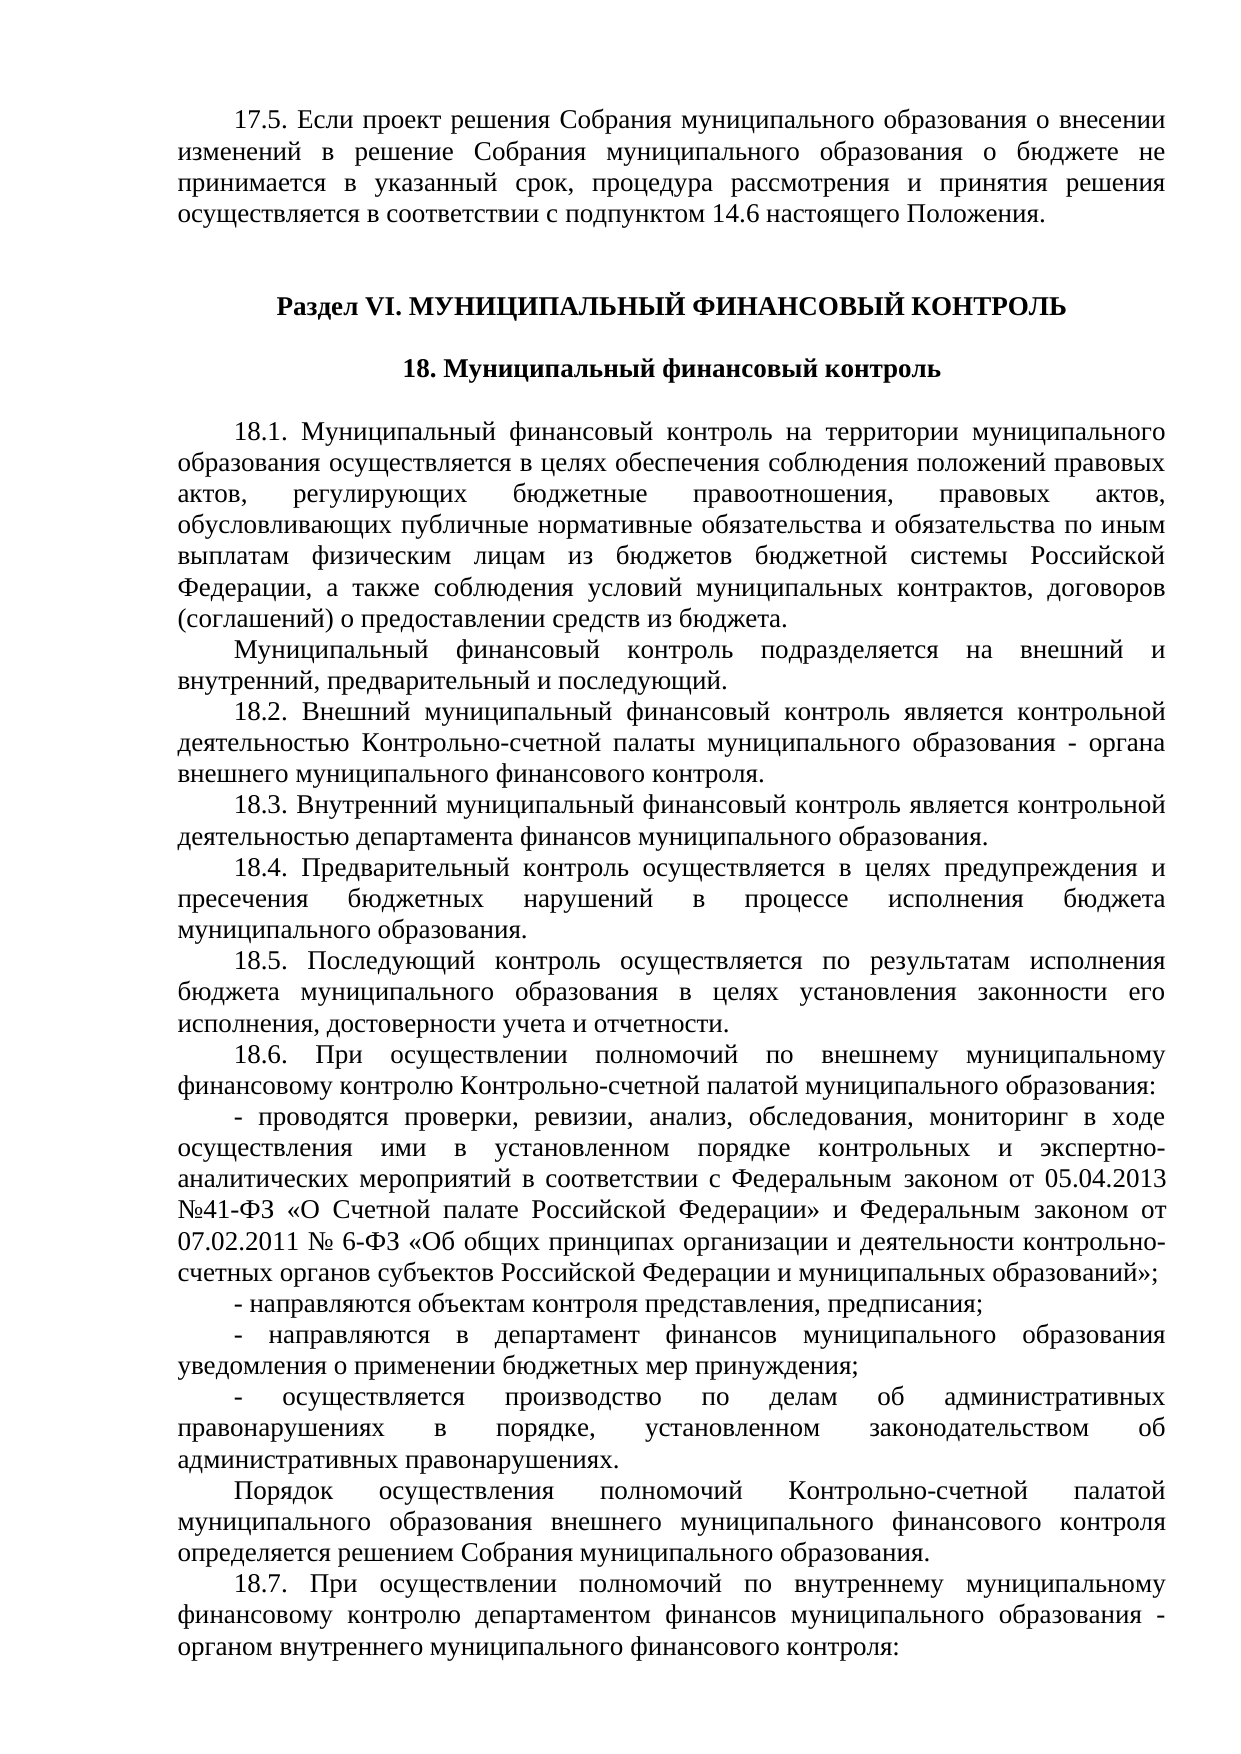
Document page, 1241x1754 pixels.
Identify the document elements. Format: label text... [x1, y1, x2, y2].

text 18.4. Предварительный контроль осуществляется в целях предупреждения и пресечения бюджетных нарушений в процессе исполнения бюджета муниципального образования. [177, 851, 1167, 944]
text Порядок осуществления полномочий Контрольно-счетной палатой муниципального образования внешнего муниципального финансового контроля определяется решением Собрания муниципального образования. [177, 1474, 1167, 1567]
title Раздел VI. МУНИЦИПАЛЬНЫЙ ФИНАНСОВЫЙ КОНТРОЛЬ [177, 290, 1167, 321]
title 18. Муниципальный финансовый контроль [177, 353, 1167, 384]
text 18.3. Внутренний муниципальный финансовый контроль является контрольной деятельностью департамента финансов муниципального образования. [177, 789, 1167, 851]
text Муниципальный финансовый контроль подразделяется на внешний и внутренний, предварительный и последующий. [177, 633, 1167, 695]
text 17.5. Если проект решения Собрания муниципального образования о внесении изменений в решение Собрания муниципального образования о бюджете не принимается в указанный срок, процедура рассмотрения и принятия решения осуществляется в соответствии с подпунктом 14.6 настоящего Положения. [177, 103, 1167, 228]
text - направляются объектам контроля представления, предписания; [177, 1287, 1167, 1318]
text 18.6. При осуществлении полномочий по внешнему муниципальному финансовому контролю Контрольно-счетной палатой муниципального образования: [177, 1038, 1167, 1100]
text 18.5. Последующий контроль осуществляется по результатам исполнения бюджета муниципального образования в целях установления законности его исполнения, достоверности учета и отчетности. [177, 944, 1167, 1038]
text - направляются в департамент финансов муниципального образования уведомления о применении бюджетных мер принуждения; [177, 1318, 1167, 1380]
text - проводятся проверки, ревизии, анализ, обследования, мониторинг в ходе осуществления ими в установленном порядке контрольных и экспертно-аналитических мероприятий в соответствии с Федеральным законом от 05.04.2013 №41-ФЗ «О Счетной палате Российской Федерации» и Федеральным законом от 07.02.2011 № 6-ФЗ «Об общих принципах организации и деятельности контрольно-счетных органов субъектов Российской Федерации и муниципальных образований»; [177, 1100, 1167, 1287]
text - осуществляется производство по делам об административных правонарушениях в порядке, установленном законодательством об административных правонарушениях. [177, 1380, 1167, 1474]
text 18.2. Внешний муниципальный финансовый контроль является контрольной деятельностью Контрольно-счетной палаты муниципального образования - органа внешнего муниципального финансового контроля. [177, 695, 1167, 789]
text 18.1. Муниципальный финансовый контроль на территории муниципального образования осуществляется в целях обеспечения соблюдения положений правовых актов, регулирующих бюджетные правоотношения, правовых актов, обусловливающих публичные нормативные обязательства и обязательства по иным выплатам физическим лицам из бюджетов бюджетной системы Российской Федерации, а также соблюдения условий муниципальных контрактов, договоров (соглашений) о предоставлении средств из бюджета. [177, 415, 1167, 633]
text 18.7. При осуществлении полномочий по внутреннему муниципальному финансовому контролю департаментом финансов муниципального образования - органом внутреннего муниципального финансового контроля: [177, 1567, 1167, 1661]
